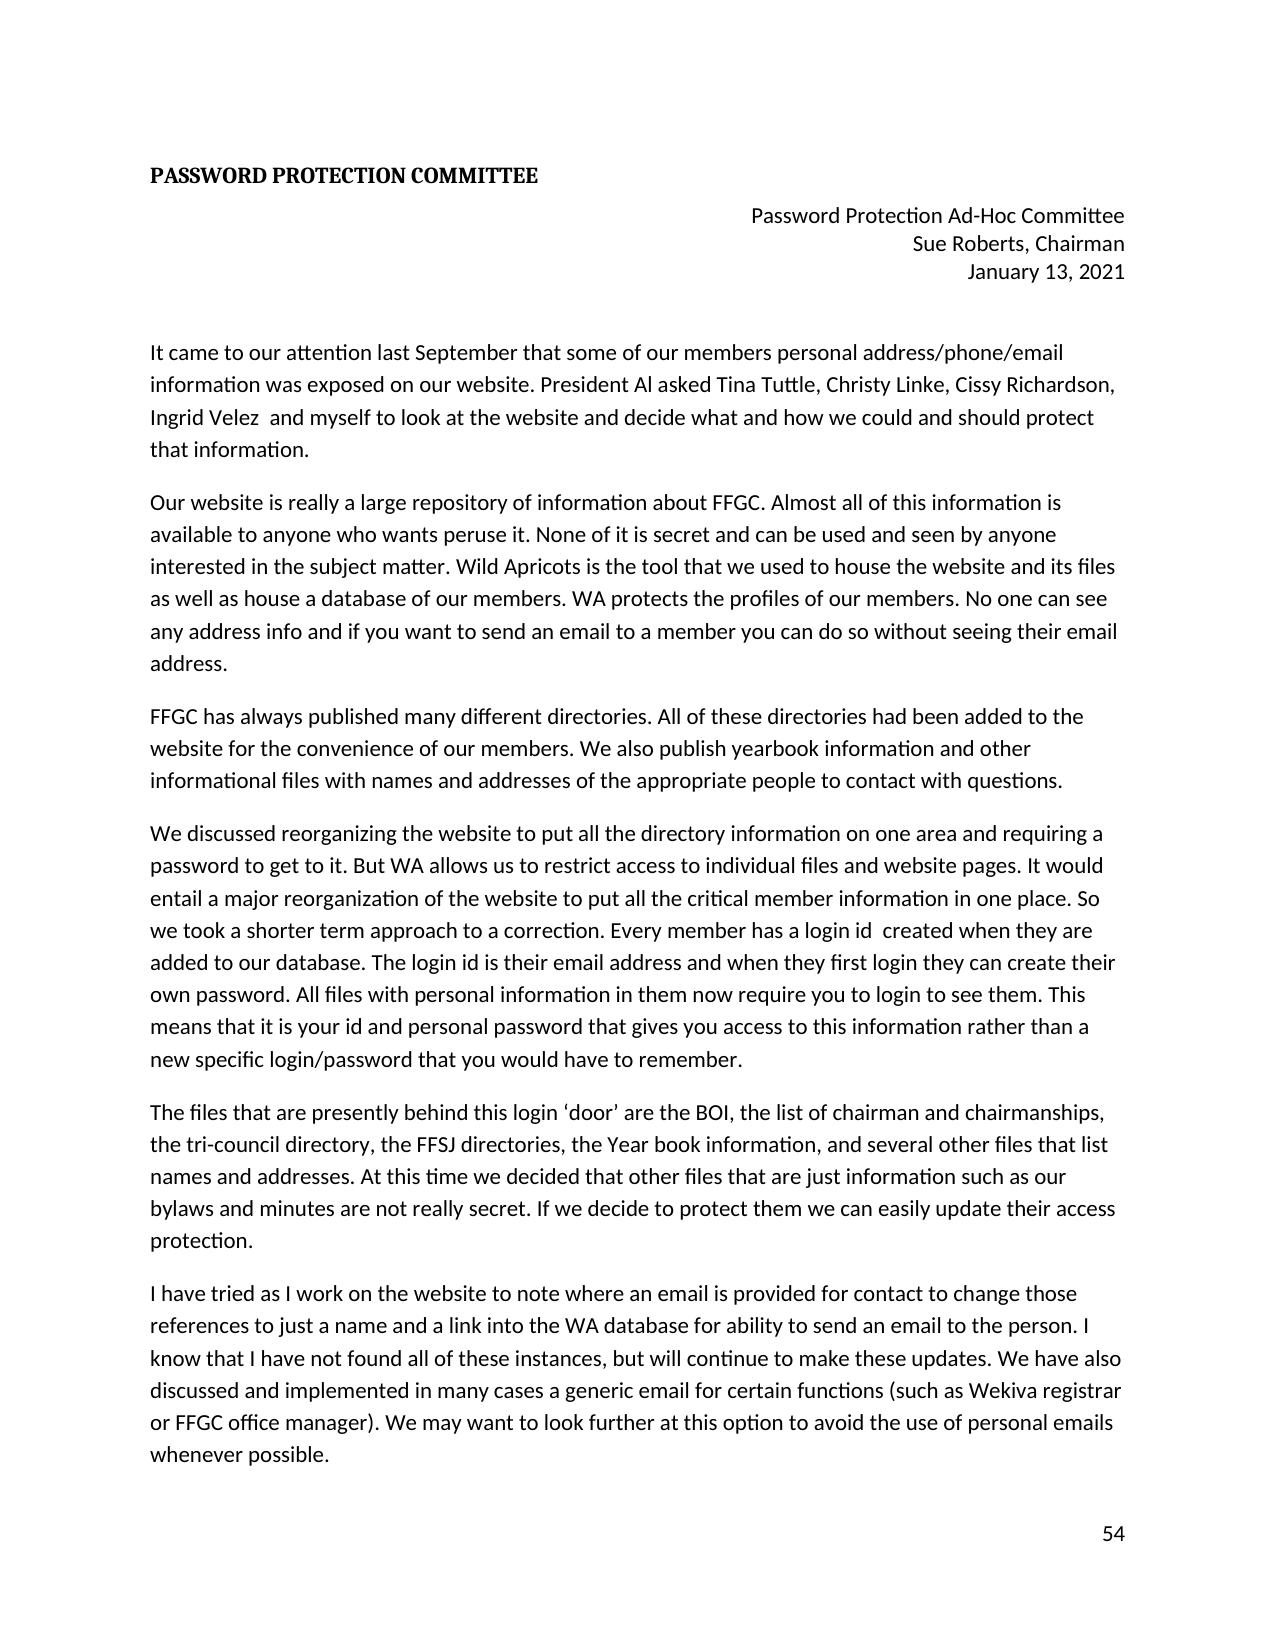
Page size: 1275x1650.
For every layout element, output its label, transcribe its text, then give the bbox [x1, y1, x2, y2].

text Sue Roberts, Chairman [150, 229, 1125, 257]
text Password Protection Ad-Hoc Committee [150, 201, 1125, 229]
subtitle PASSWORD PROTECTION COMMITTEE [150, 162, 1125, 189]
text The files that are presently behind this login ‘door’ are the BOI, the list of chairman and chairmanships, the tri-council directory, the FFSJ directories, the Year book information, and several other files that list names and addresses. At this time we decided that other files that are just information such as our bylaws and minutes are not really secret. If we decide to protect them we can easily update their access protection. [150, 1098, 1125, 1254]
text I have tried as I work on the website to note where an email is provided for contact to change those references to just a name and a link into the WA database for ability to send an email to the person. I know that I have not found all of these instances, but will continue to make these updates. We have also discussed and implemented in many cases a generic email for certain functions (such as Wekiva registrar or FFGC office manager). We may want to look further at this option to avoid the use of personal emails whenever possible. [150, 1279, 1125, 1468]
text Our website is really a large repository of information about FFGC. Almost all of this information is available to anyone who wants peruse it. None of it is secret and can be used and seen by anyone interested in the subject matter. Wild Apricots is the tool that we used to house the website and its files as well as house a database of our members. WA protects the profiles of our members. No one can see any address info and if you want to send an email to a member you can do so without seeing their email address. [150, 488, 1125, 677]
text FFGC has always published many different directories. All of these directories had been added to the website for the convenience of our members. We also publish yearbook information and other informational files with names and addresses of the appropriate people to contact with questions. [150, 702, 1125, 794]
text January 13, 2021 [150, 257, 1125, 285]
text We discussed reorganizing the website to put all the directory information on one area and requiring a password to get to it. But WA allows us to restrict access to individual files and website pages. It would entail a major reorganization of the website to put all the critical member information in one place. So we took a shorter term approach to a correction. Every member has a login id created when they are added to our database. The login id is their email address and when they first login they can create their own password. All files with personal information in them now require you to login to see them. This means that it is your id and personal password that gives you access to this information rather than a new specific login/password that you would have to remember. [150, 819, 1125, 1073]
text It came to our attention last September that some of our members personal address/phone/email information was exposed on our website. President Al asked Tina Tuttle, Christy Linke, Cissy Richardson, Ingrid Velez and myself to look at the website and decide what and how we could and should protect that information. [150, 338, 1125, 463]
